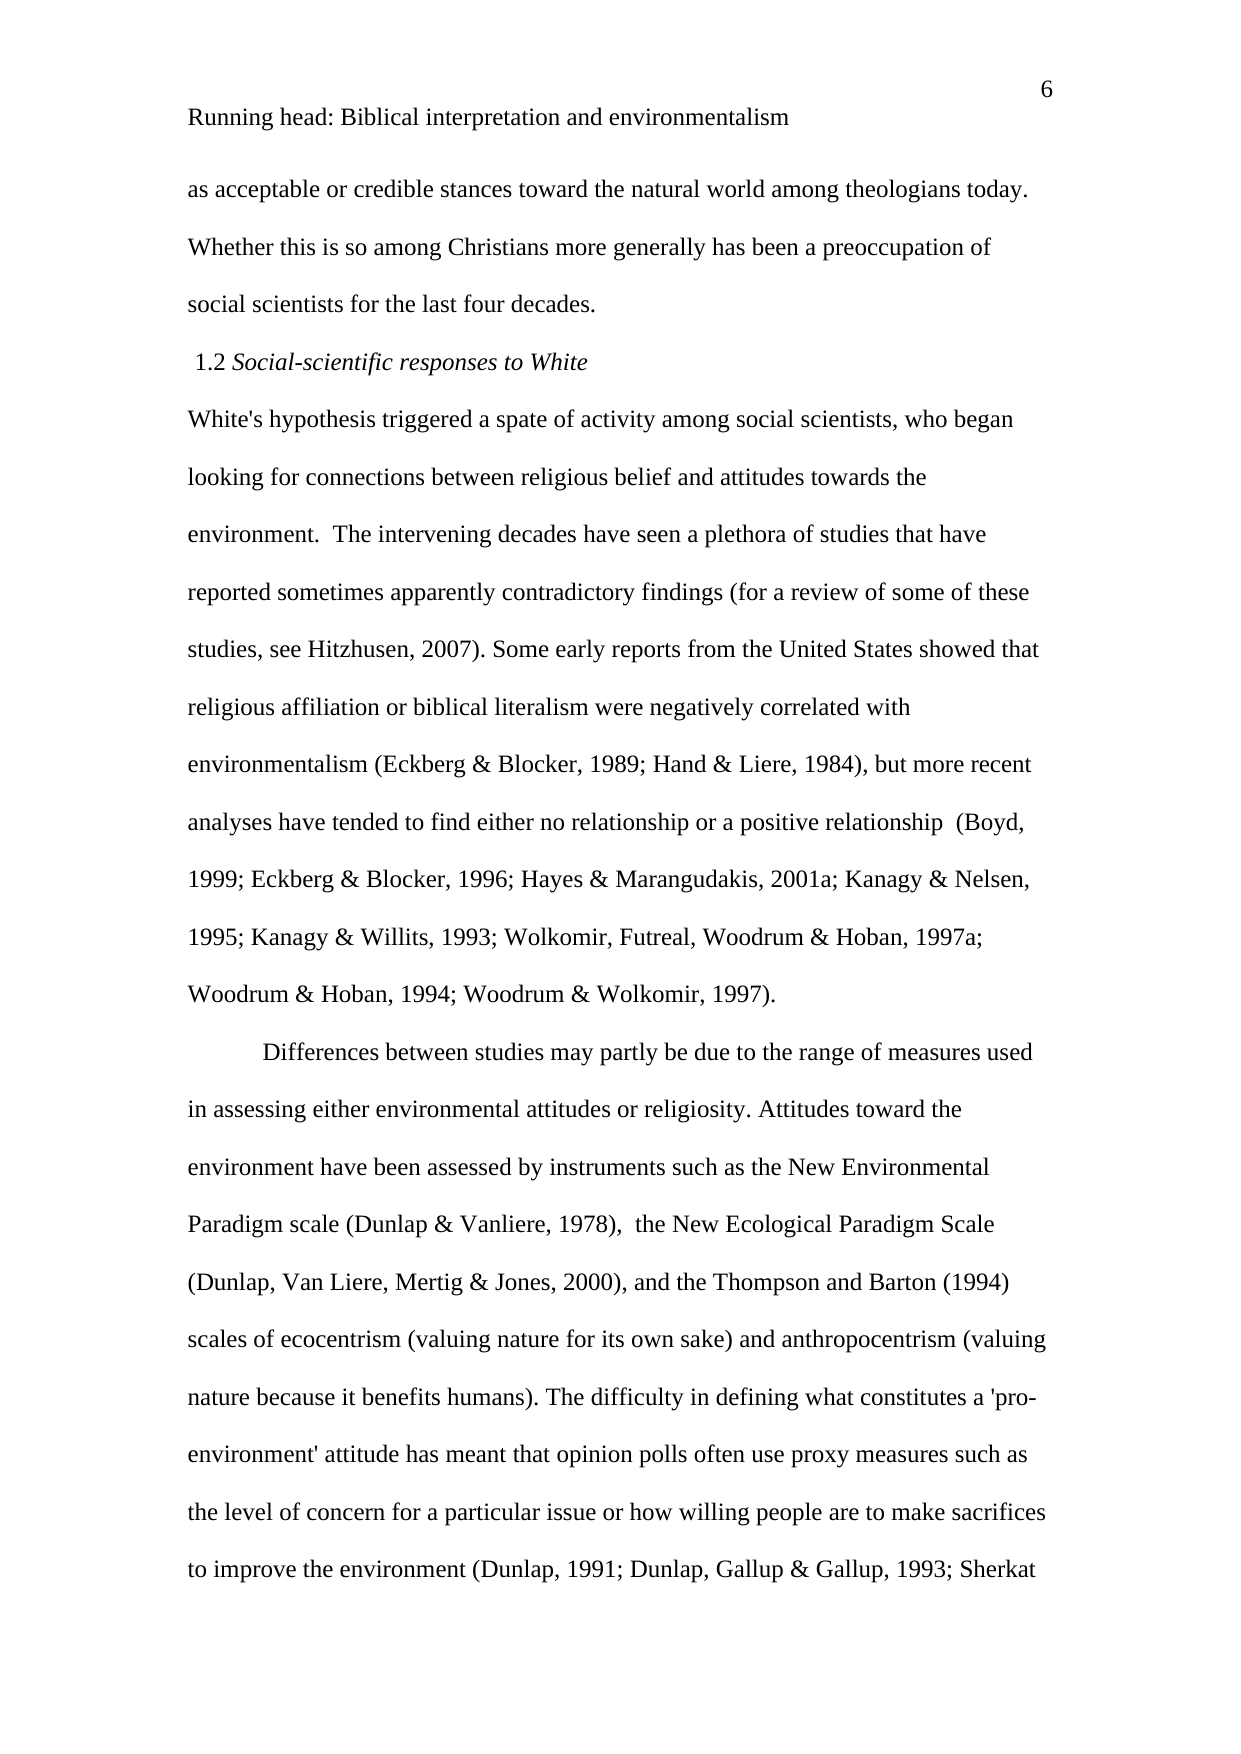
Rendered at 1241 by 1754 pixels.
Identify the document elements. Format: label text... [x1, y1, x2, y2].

list Social-scientific responses to White [194, 347, 1053, 376]
text White's hypothesis triggered a spate of activity among social scientists, who began looking for connections between religious belief and attitudes towards the environment. The intervening decades have seen a plethora of studies that have reported sometimes apparently contradictory findings (for a review of some of these studies, see Hitzhusen, 2007). Some early reports from the United States showed that religious affiliation or biblical literalism were negatively correlated with environmentalism (Eckberg & Blocker, 1989; Hand & Liere, 1984), but more recent analyses have tended to find either no relationship or a positive relationship (Boyd, 1999; Eckberg & Blocker, 1996; Hayes & Marangudakis, 2001a; Kanagy & Nelsen, 1995; Kanagy & Willits, 1993; Wolkomir, Futreal, Woodrum & Hoban, 1997a; Woodrum & Hoban, 1994; Woodrum & Wolkomir, 1997). [187, 404, 1053, 1008]
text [187, 1037, 1053, 1583]
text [187, 174, 1053, 318]
